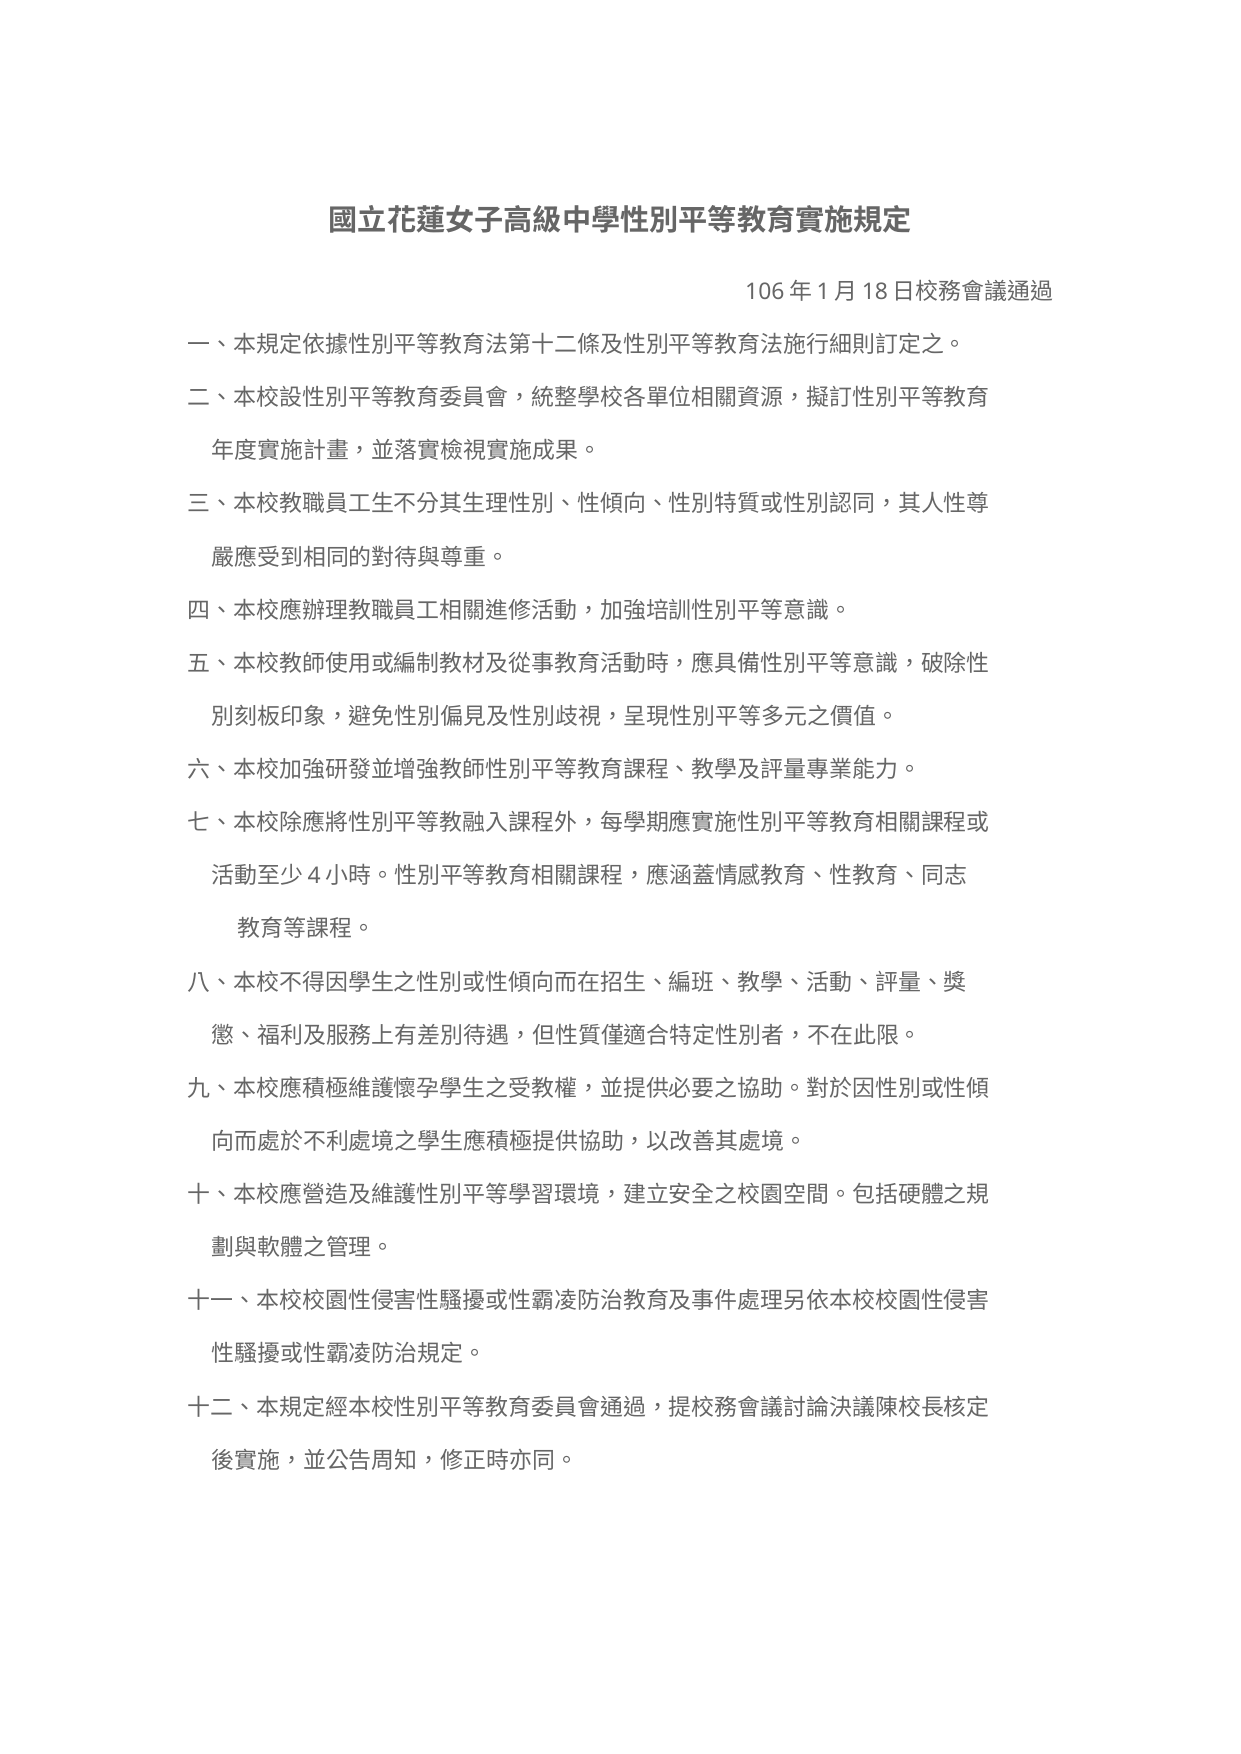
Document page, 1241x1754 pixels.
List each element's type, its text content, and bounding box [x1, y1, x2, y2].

text 四、本校應辦理教職員工相關進修活動，加強培訓性別平等意識。 [187, 589, 1053, 627]
text 後實施，並公告周知，修正時亦同。 [187, 1439, 1053, 1477]
text 五、本校教師使用或編制教材及從事教育活動時，應具備性別平等意識，破除性 [187, 643, 1053, 680]
text 十二、本規定經本校性別平等教育委員會通過，提校務會議討論決議陳校長核定 [187, 1386, 1053, 1424]
text 別刻板印象，避免性別偏見及性別歧視，呈現性別平等多元之價值。 [187, 696, 1053, 733]
text 年度實施計畫，並落實檢視實施成果。 [187, 430, 1053, 468]
text 向而處於不利處境之學生應積極提供協助，以改善其處境。 [187, 1121, 1053, 1158]
text 二、本校設性別平等教育委員會，統整學校各單位相關資源，擬訂性別平等教育 [187, 377, 1053, 414]
text 106年1月18日校務會議通過 [187, 271, 1053, 308]
text 六、本校加強研發並增強教師性別平等教育課程、教學及評量專業能力。 [187, 749, 1053, 786]
text 一、本規定依據性別平等教育法第十二條及性別平等教育法施行細則訂定之。 [187, 324, 1053, 361]
text 性騷擾或性霸凌防治規定。 [187, 1333, 1053, 1371]
text 九、本校應積極維護懷孕學生之受教權，並提供必要之協助。對於因性別或性傾 [187, 1068, 1053, 1105]
text 十、本校應營造及維護性別平等學習環境，建立安全之校園空間。包括硬體之規 [187, 1174, 1053, 1211]
text 劃與軟體之管理。 [187, 1227, 1053, 1264]
text 七、本校除應將性別平等教融入課程外，每學期應實施性別平等教育相關課程或 [187, 802, 1053, 839]
text 懲、福利及服務上有差別待遇，但性質僅適合特定性別者，不在此限。 [187, 1014, 1053, 1052]
text 十一、本校校園性侵害性騷擾或性霸凌防治教育及事件處理另依本校校園性侵害 [187, 1280, 1053, 1318]
text 三、本校教職員工生不分其生理性別、性傾向、性別特質或性別認同，其人性尊 [187, 483, 1053, 521]
text 八、本校不得因學生之性別或性傾向而在招生、編班、教學、活動、評量、獎 [187, 961, 1053, 999]
text 國立花蓮女子高級中學性別平等教育實施規定 [187, 180, 1053, 255]
text 教育等課程。 [187, 908, 1053, 946]
text 活動至少4小時。性別平等教育相關課程，應涵蓋情感教育、性教育、同志 [187, 855, 1053, 893]
text 嚴應受到相同的對待與尊重。 [187, 536, 1053, 574]
